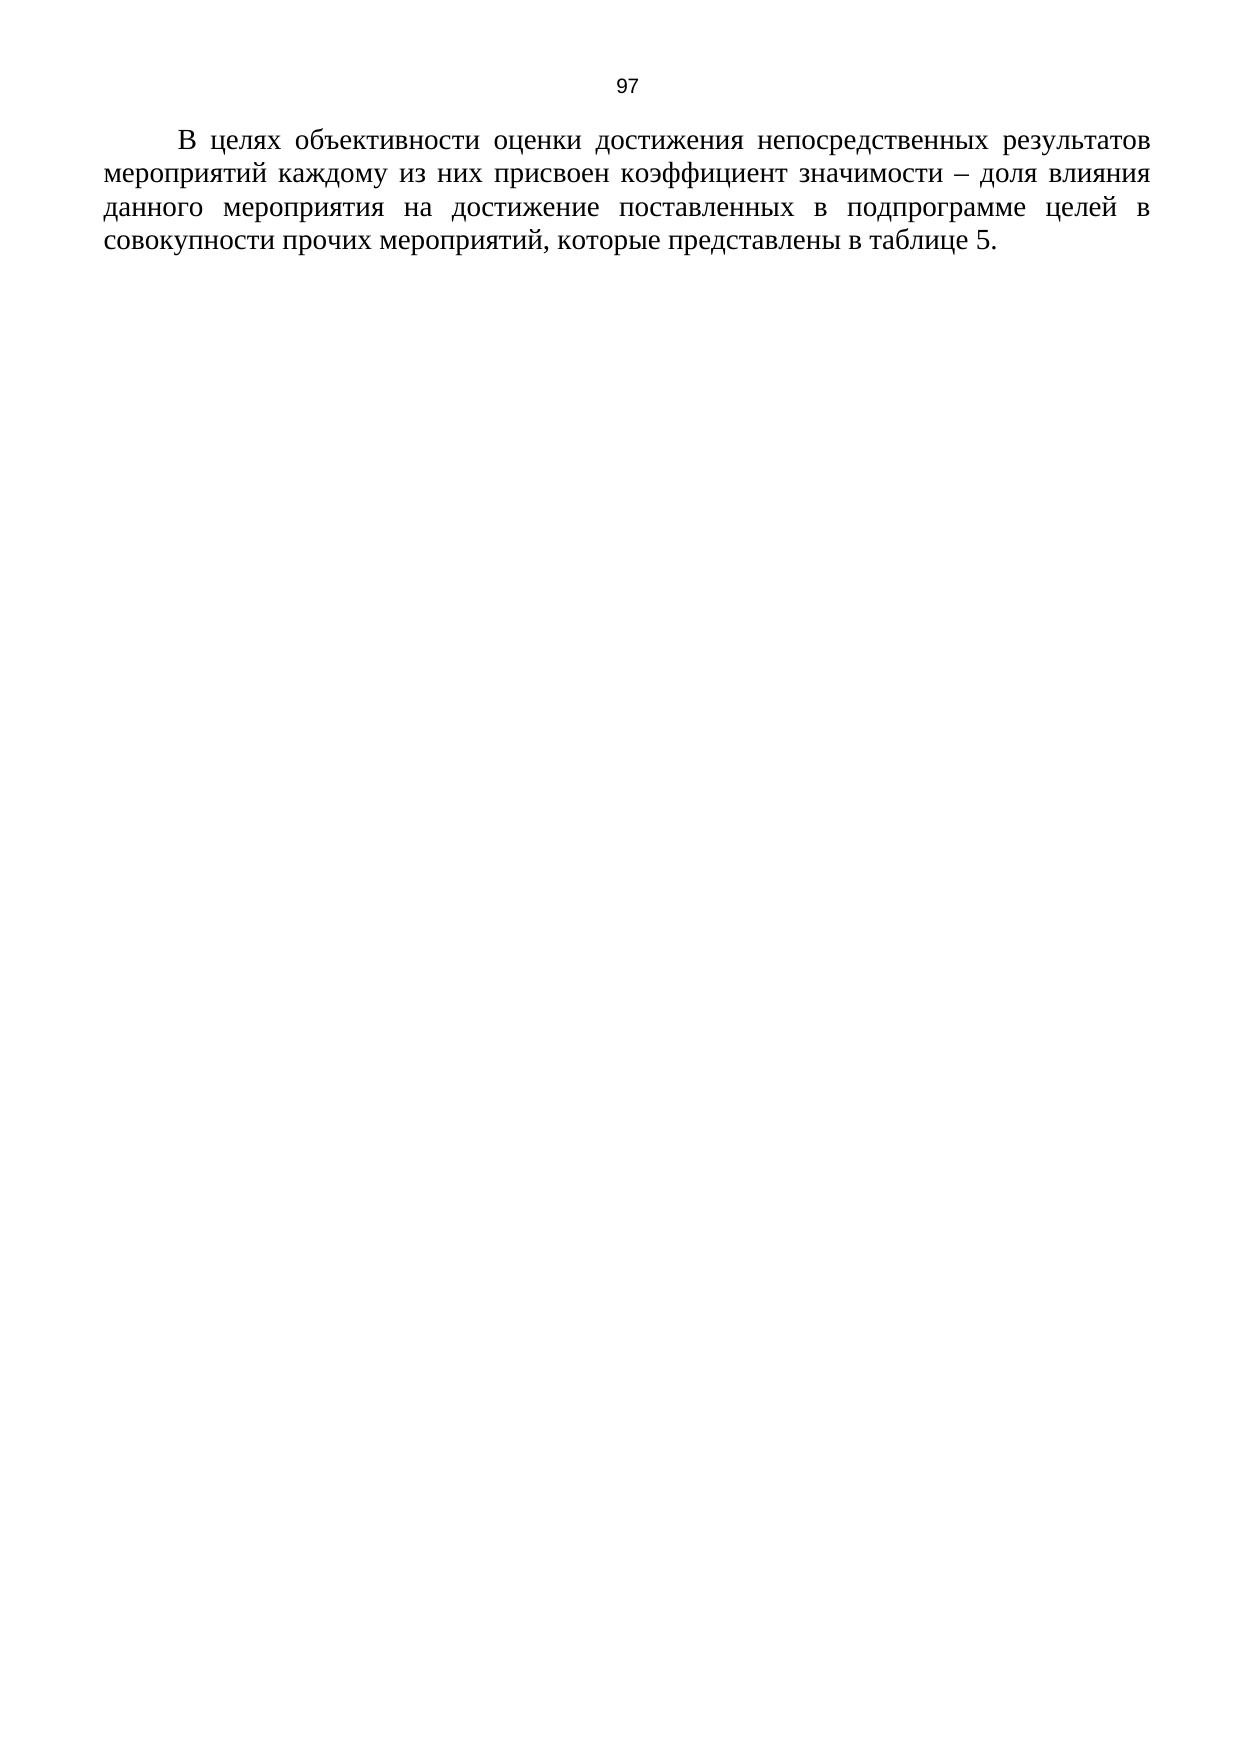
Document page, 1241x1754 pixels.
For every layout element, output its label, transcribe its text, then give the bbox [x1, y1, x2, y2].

text В целях объективности оценки достижения непосредственных результатов мероприятий каждому из них присвоен коэффициент значимости – доля влияния данного мероприятия на достижение поставленных в подпрограмме целей в совокупности прочих мероприятий, которые представлены в таблице 5. [103, 122, 1152, 256]
